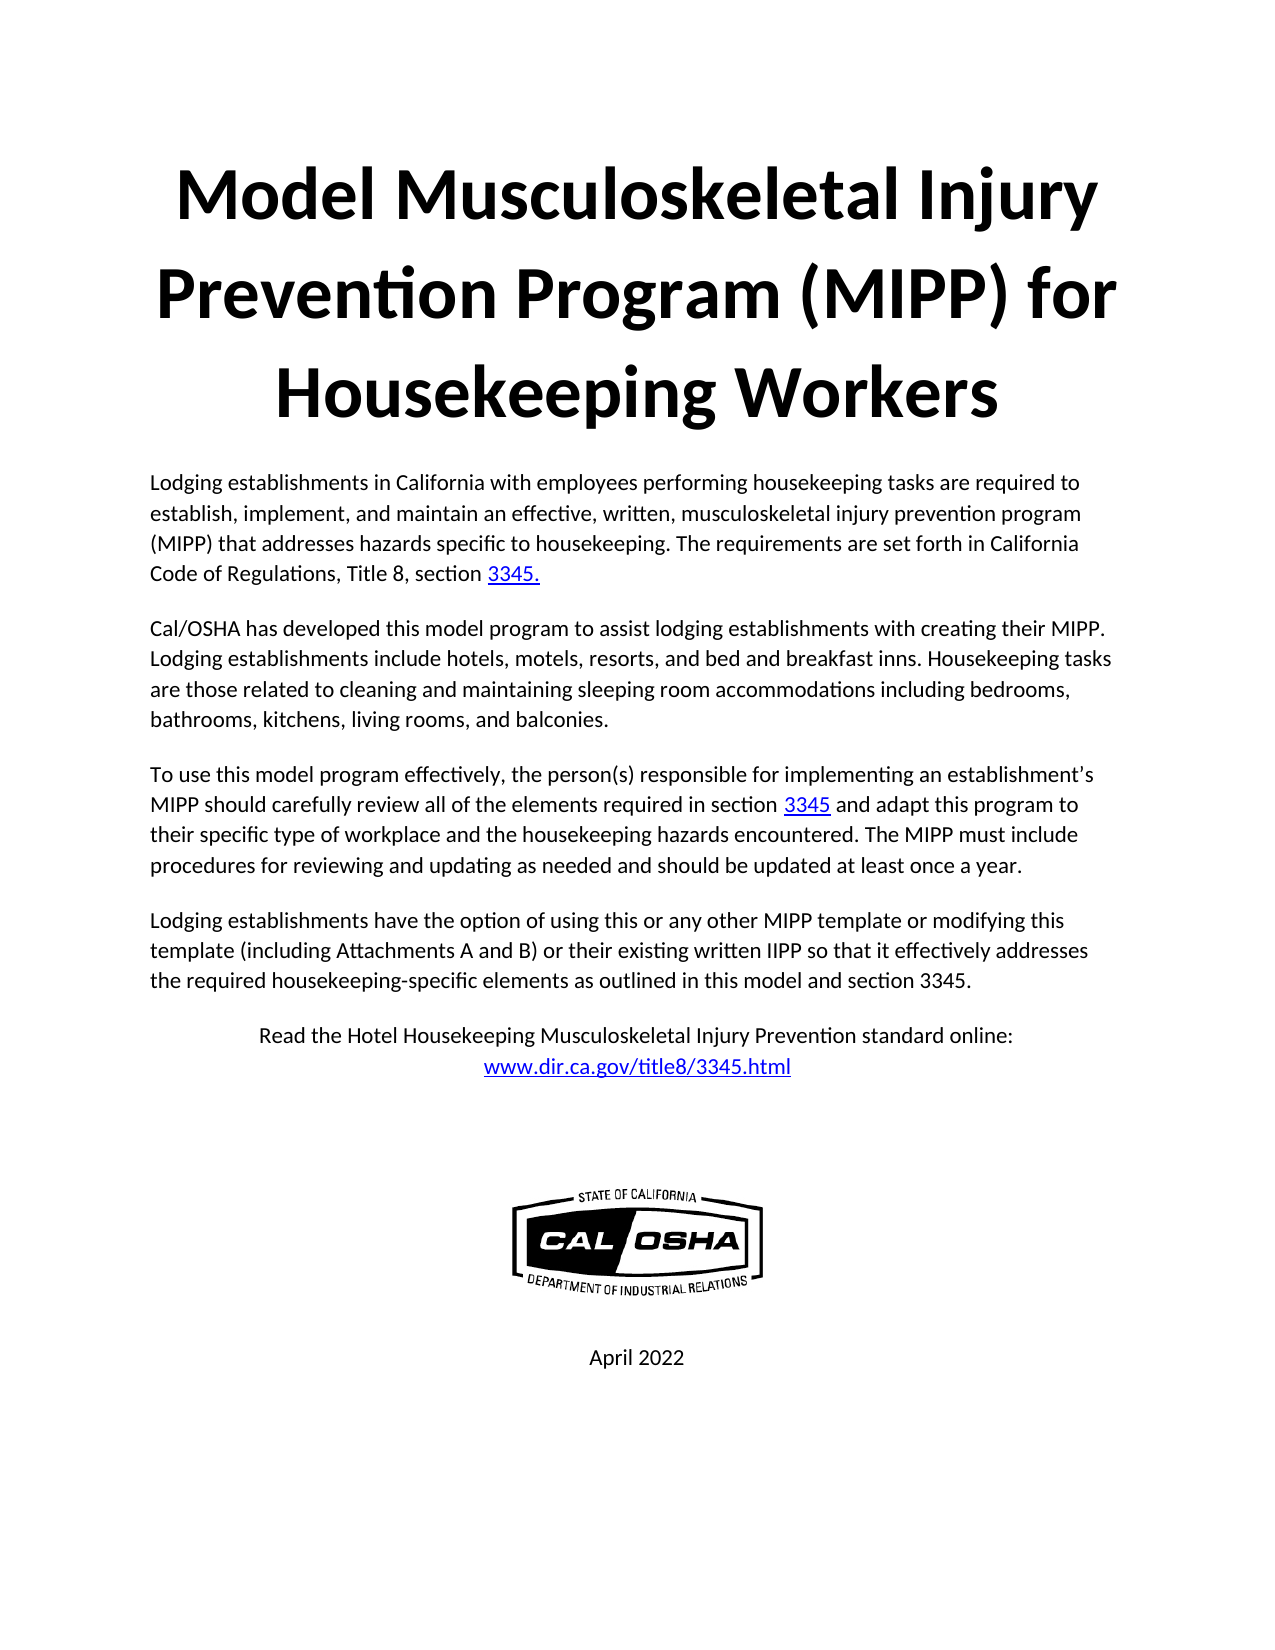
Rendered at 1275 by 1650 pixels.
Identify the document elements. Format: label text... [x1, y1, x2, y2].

text To use this model program effectively, the person(s) responsible for implementing an establishment’s MIPP should carefully review all of the elements required in section 3345 and adapt this program to their specific type of workplace and the housekeeping hazards encountered. The MIPP must include procedures for reviewing and updating as needed and should be updated at least once a year. [150, 760, 1125, 879]
text Lodging establishments have the option of using this or any other MIPP template or modifying this template (including Attachments A and B) or their existing written IIPP so that it effectively addresses the required housekeeping-specific elements as outlined in this model and section 3345. [150, 906, 1125, 994]
picture [468, 1156, 806, 1325]
text Cal/OSHA has developed this model program to assist lodging establishments with creating their MIPP. Lodging establishments include hotels, motels, resorts, and bed and breakfast inns. Housekeeping tasks are those related to cleaning and maintaining sleeping room accommodations including bedrooms, bathrooms, kitchens, living rooms, and balconies. [150, 614, 1125, 733]
text Lodging establishments in California with employees performing housekeeping tasks are required to establish, implement, and maintain an effective, written, musculoskeletal injury prevention program (MIPP) that addresses hazards specific to housekeeping. The requirements are set forth in California Code of Regulations, Title 8, section 3345. [150, 468, 1125, 587]
text Read the Hotel Housekeeping Musculoskeletal Injury Prevention standard online: www.dir.ca.gov/title8/3345.html [148, 1022, 1125, 1080]
text April 2022 [148, 1343, 1125, 1371]
title Model Musculoskeletal Injury Prevention Program (MIPP) for Housekeeping Workers [0, 147, 1275, 436]
